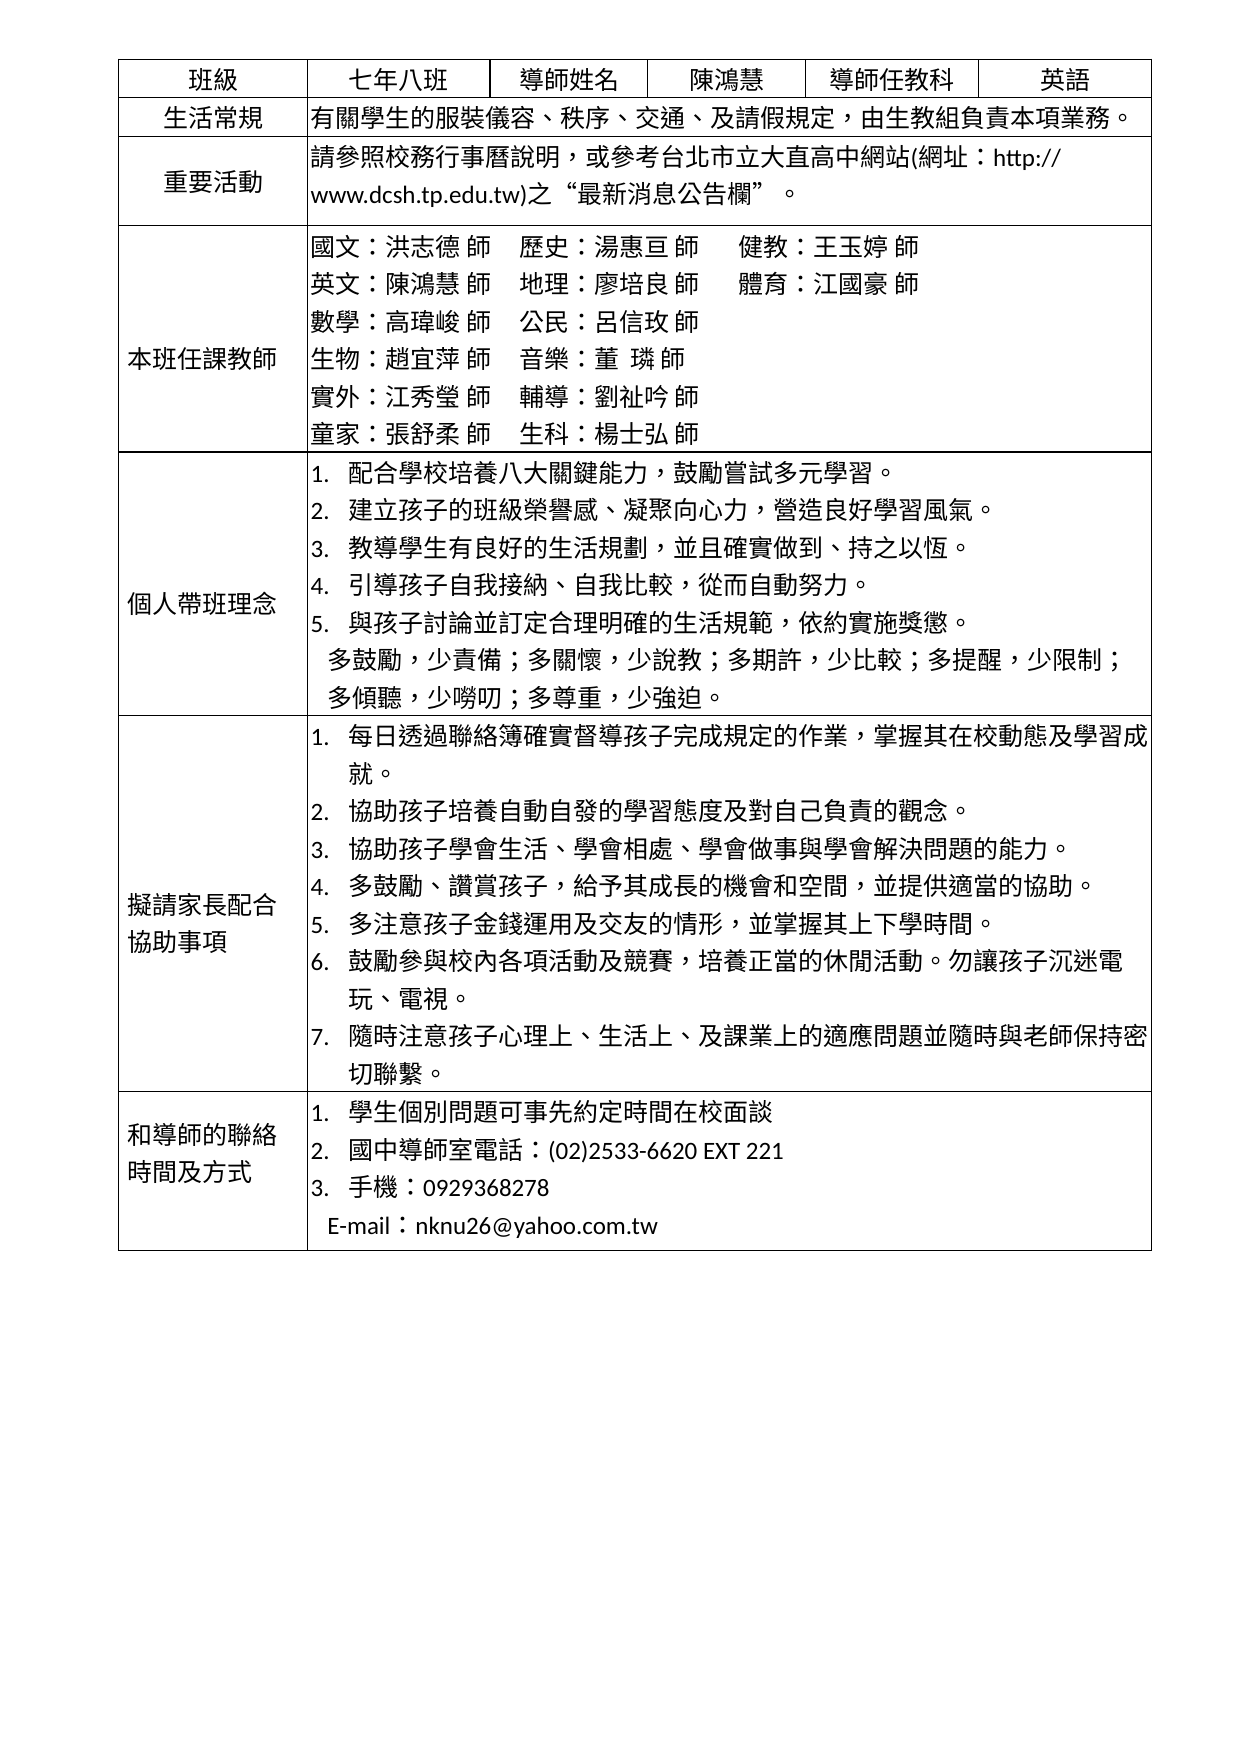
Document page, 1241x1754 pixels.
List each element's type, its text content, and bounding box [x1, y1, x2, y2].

table_header 七年八班 [308, 60, 489, 97]
table_cell 有關學生的服裝儀容、秩序、交通、及請假規定，由生教組負責本項業務。 [308, 98, 1151, 136]
table_cell 學生個別問題可事先約定時間在校面談 國中導師室電話：(02)2533-6620 EXT 221 手機：0929368278 E-mail：nknu26@yahoo.com.tw [308, 1092, 1151, 1250]
table_cell 配合學校培養八大關鍵能力，鼓勵嘗試多元學習。 建立孩子的班級榮譽感、凝聚向心力，營造良好學習風氣。 教導學生有良好的生活規劃，並且確實做到、持之以恆。 引導孩子自我接納、自我比較，從而自動努力。 與孩子討論並訂定合理明確的生活規範，依約實施獎懲。 多鼓勵，少責備；多關懷，少說教；多期許，少比較；多提醒，少限制； 多傾聽，少嘮叨；多尊重，少強迫。 [308, 453, 1151, 715]
table_cell 每日透過聯絡簿確實督導孩子完成規定的作業，掌握其在校動態及學習成就。 協助孩子培養自動自發的學習態度及對自己負責的觀念。 協助孩子學會生活、學會相處、學會做事與學會解決問題的能力。 多鼓勵、讚賞孩子，給予其成長的機會和空間，並提供適當的協助。 多注意孩子金錢運用及交友的情形，並掌握其上下學時間。 鼓勵參與校內各項活動及競賽，培養正當的休閒活動。勿讓孩子沉迷電玩、電視。 隨時注意孩子心理上、生活上、及課業上的適應問題並隨時與老師保持密切聯繫。 [308, 716, 1151, 1091]
table_header 陳鴻慧 [648, 60, 805, 97]
table_header 導師姓名 [491, 60, 647, 97]
table_cell 生活常規 [119, 98, 307, 136]
table_cell 本班任課教師 [119, 226, 307, 451]
table_cell 請參照校務行事曆說明，或參考台北市立大直高中網站(網址：http://www.dcsh.tp.edu.tw)之“最新消息公告欄”。 [308, 137, 1151, 225]
table_header 班級 [119, 60, 307, 97]
table_cell 擬請家長配合 協助事項 [119, 716, 307, 1091]
table_cell 重要活動 [119, 137, 307, 225]
table_header 英語 [979, 60, 1151, 97]
table_cell 個人帶班理念 [119, 453, 307, 715]
table_cell 和導師的聯絡 時間及方式 [119, 1092, 307, 1250]
table_cell 國文：洪志德 師 歷史：湯惠亘 師 健教：王玉婷 師 英文：陳鴻慧 師 地理：廖培良 師 體育：江國豪 師 數學：高瑋峻 師 公民：呂信玫 師 生物：趙宜萍 師 音樂：董 璘 師 實外：江秀瑩 師 輔導：劉祉吟 師 童家：張舒柔 師 生科：楊士弘 師 [308, 226, 1151, 451]
table_header 導師任教科 [806, 60, 978, 97]
